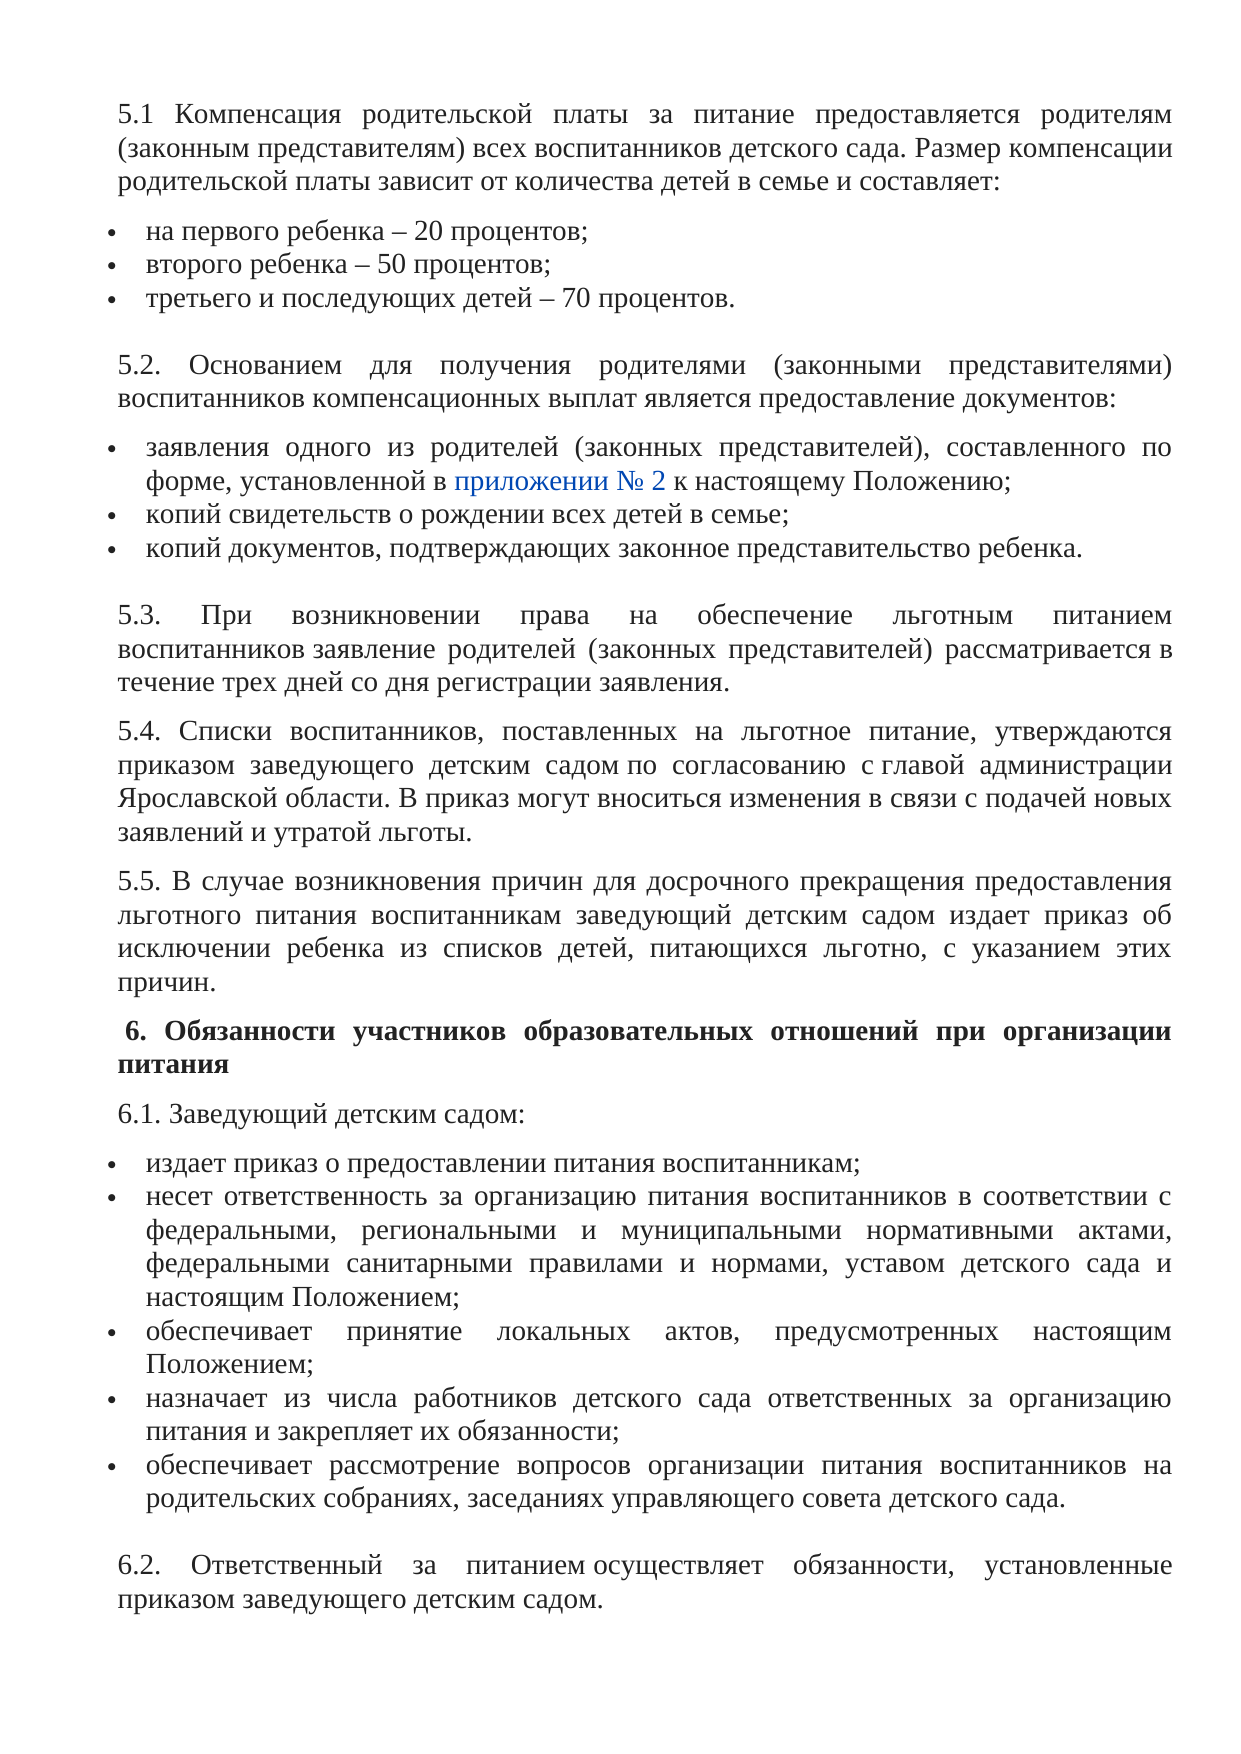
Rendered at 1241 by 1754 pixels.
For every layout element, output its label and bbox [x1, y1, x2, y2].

table_header [110, 89, 1181, 1638]
